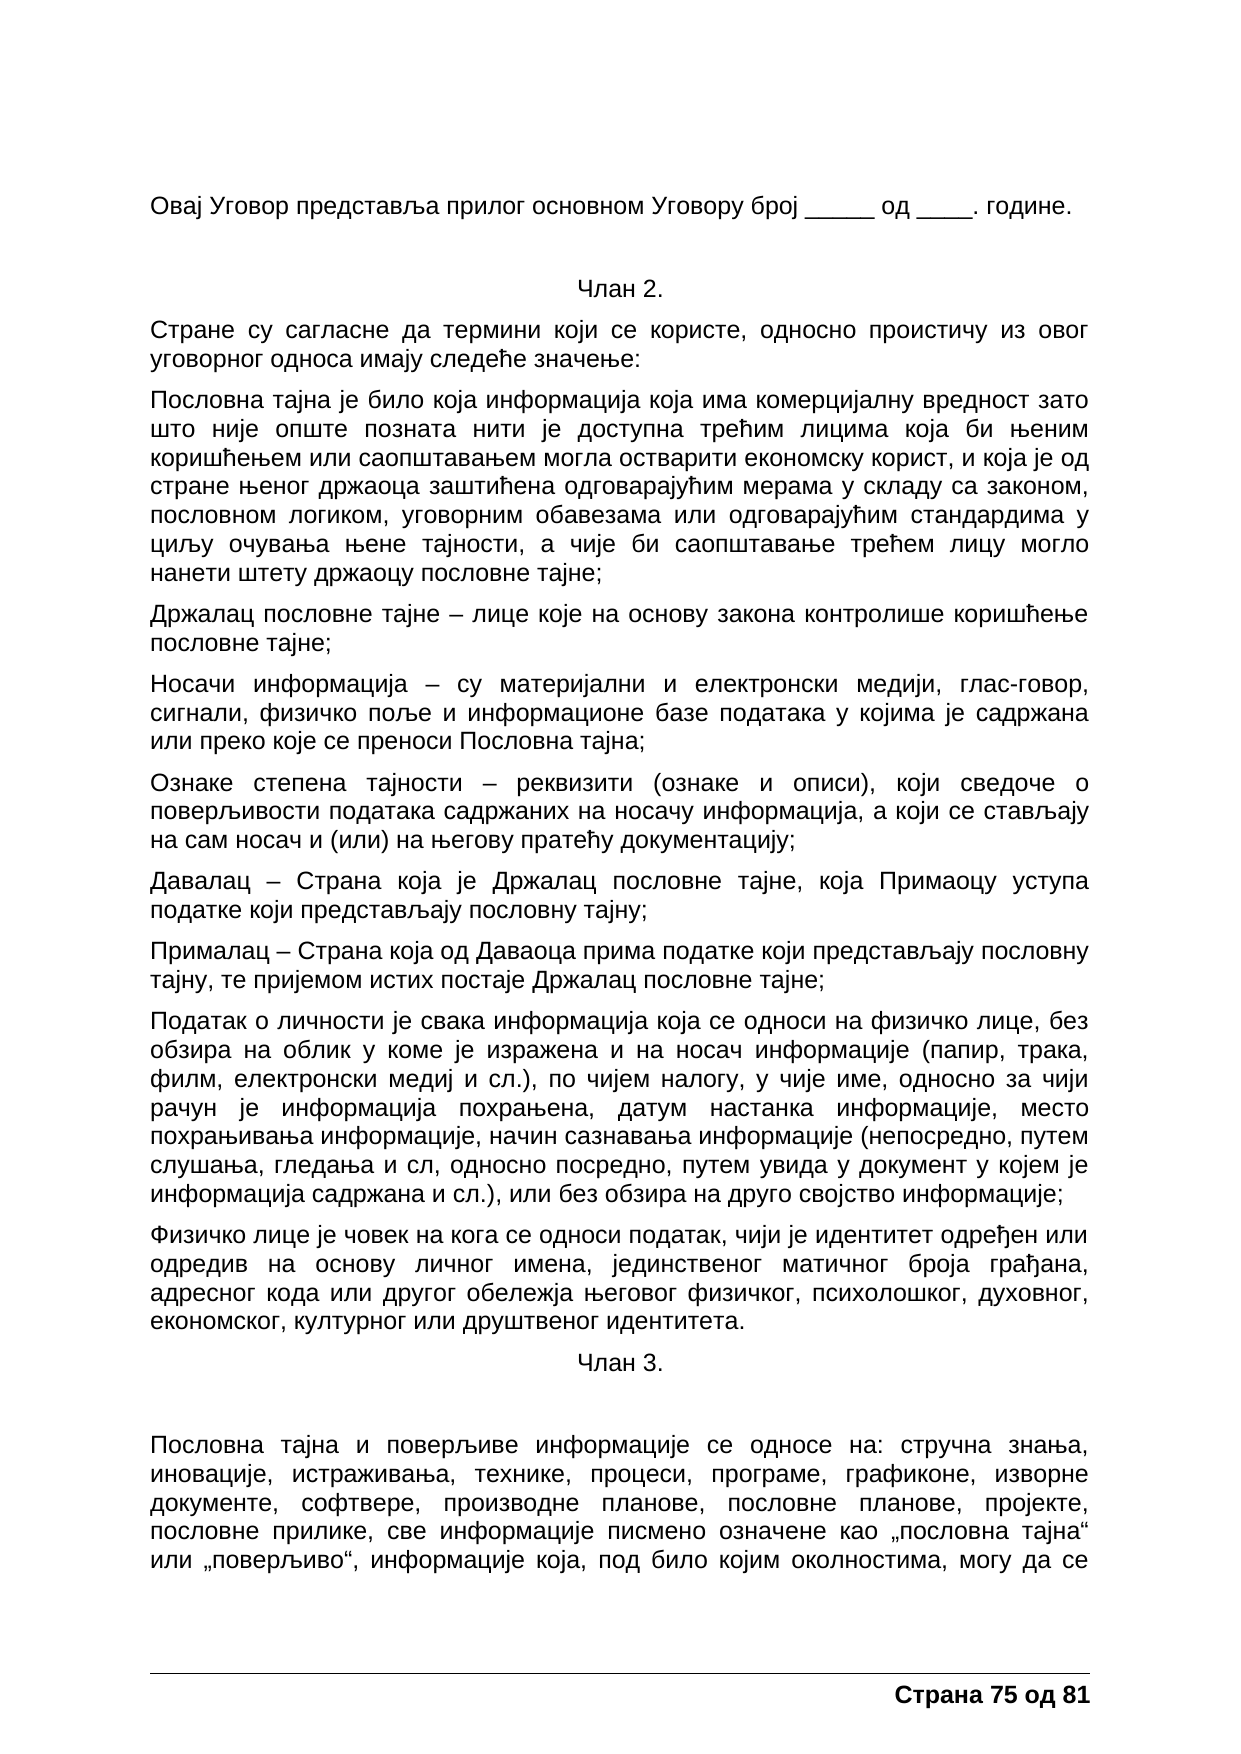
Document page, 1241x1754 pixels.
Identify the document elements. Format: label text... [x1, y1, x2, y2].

text Члан 2. [150, 274, 1090, 302]
text Физичко лице је човек на кога се односи податак, чији је идентитет одређен или одредив на основу личног имена, јединственог матичног броја грађана, адресног кода или другог обележја његовог физичког, психолошког, духовног, економског, културног или друштвеног идентитета. [150, 1220, 1090, 1335]
text Ознаке степена тајности – реквизити (ознаке и описи), који сведоче о поверљивости података садржаних на носачу информација, а који се стављају на сам носач и (или) на његову пратећу документацију; [150, 767, 1090, 854]
text Овај Уговор представља прилог основном Уговору број _____ од ____. године. [150, 191, 1090, 220]
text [150, 1430, 1090, 1574]
text Податак о личности је свака информација која се односи на физичко лице, без обзира на облик у коме је изражена и на носач информације (папир, трака, филм, електронски медиј и сл.), по чијем налогу, у чије име, односно за чији рачун је информација похрањена, датум настанка информације, место похрањивања информације, начин сазнавања информације (непосредно, путем слушања, гледања и сл, односно посредно, путем увида у документ у којем је информација садржана и сл.), или без обзира на друго својство информације; [150, 1006, 1090, 1207]
text Члан 3. [150, 1347, 1090, 1376]
text Давалац – Страна која је Држалац пословне тајне, која Примаоцу уступа податке који представљају пословну тајну; [150, 866, 1090, 924]
text Прималац – Страна која од Даваоца прима податке који представљају пословну тајну, те пријемом истих постаје Држалац пословне тајне; [150, 936, 1090, 994]
text Стране су сaгласне да термини који се користе, односно проистичу из овог уговорног односа имају следеће значење: [150, 315, 1090, 372]
text Држалац пословне тајне – лице које на основу закона контролише коришћење пословне тајне; [150, 599, 1090, 656]
text Пословна тајна је било која информација која има комерцијалну вредност зато што није опште позната нити је доступна трећим лицима која би њеним коришћењем или саопштавањем могла остварити економску корист, и која је од стране њеног држаоца заштићена одговарајућим мерама у складу са законом, пословном логиком, уговорним обавезама или одговарајућим стандардима у циљу очувања њене тајности, а чије би саопштавање трећем лицу могло нанети штету држаоцу пословне тајне; [150, 385, 1090, 586]
text Носачи информација – су материјални и електронски медији, глас-говор, сигнали, физичко поље и информационе базе података у којима је садржана или преко које се преноси Пословна тајна; [150, 669, 1090, 755]
